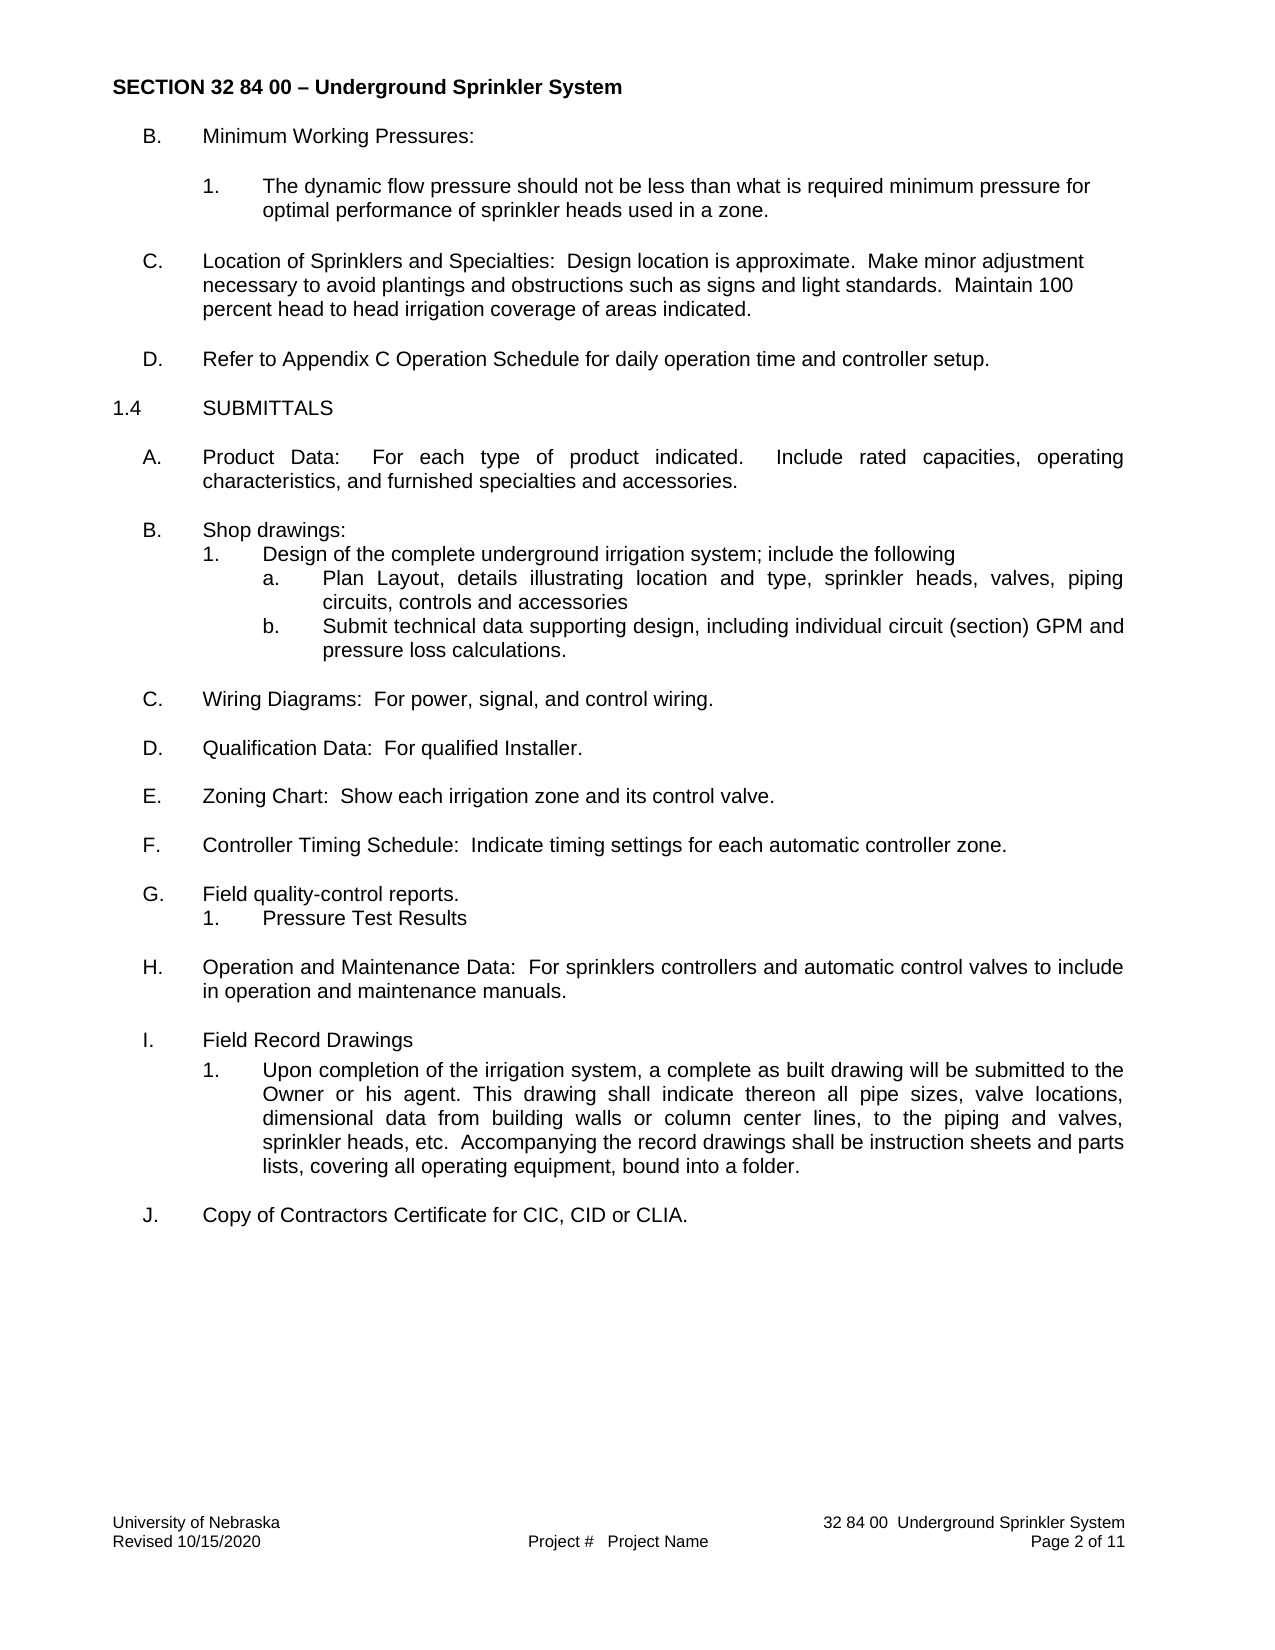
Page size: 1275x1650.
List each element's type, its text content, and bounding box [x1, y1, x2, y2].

list Pressure Test Results [202, 906, 1125, 930]
list Wiring Diagrams: For power, signal, and control wiring. [142, 686, 1125, 710]
list Controller Timing Schedule: Indicate timing settings for each automatic controller zone. [142, 833, 1125, 857]
list Design of the complete underground irrigation system; include the following [202, 542, 1125, 566]
list Zoning Chart: Show each irrigation zone and its control valve. [142, 784, 1125, 808]
list Refer to Appendix C Operation Schedule for daily operation time and controller setup. [142, 347, 1125, 371]
subtitle Upon completion of the irrigation system, a complete as built drawing will be submitted to the Owner or his agent. This drawing shall indicate thereon all pipe sizes, valve locations, dimensional data from building walls or column center lines, to the piping and valves, sprinkler heads, etc. Accompanying the record drawings shall be instruction sheets and parts lists, covering all operating equipment, bound into a folder. [202, 1058, 1125, 1178]
list SUBMITTALS [112, 396, 1125, 420]
list Submit technical data supporting design, including individual circuit (section) GPM and pressure loss calculations. [262, 613, 1125, 661]
list Shop drawings: [142, 518, 1125, 542]
subtitle Copy of Contractors Certificate for CIC, CID or CLIA. [142, 1203, 1125, 1227]
list Product Data: For each type of product indicated. Include rated capacities, operating characteristics, and furnished specialties and accessories. [142, 445, 1125, 493]
list Location of Sprinklers and Specialties: Design location is approximate. Make minor adjustment necessary to avoid plantings and obstructions such as signs and light standards. Maintain 100 percent head to head irrigation coverage of areas indicated. [142, 248, 1125, 347]
list Qualification Data: For qualified Installer. [142, 735, 1125, 759]
list Operation and Maintenance Data: For sprinklers controllers and automatic control valves to include in operation and maintenance manuals. [142, 955, 1125, 1003]
subtitle Field Record Drawings [142, 1028, 1125, 1052]
list Plan Layout, details illustrating location and type, sprinkler heads, valves, piping circuits, controls and accessories [262, 566, 1125, 613]
list The dynamic flow pressure should not be less than what is required minimum pressure for optimal performance of sprinkler heads used in a zone. [202, 174, 1125, 248]
list Minimum Working Pressures: [142, 124, 1125, 148]
list Field quality-control reports. [142, 882, 1125, 906]
